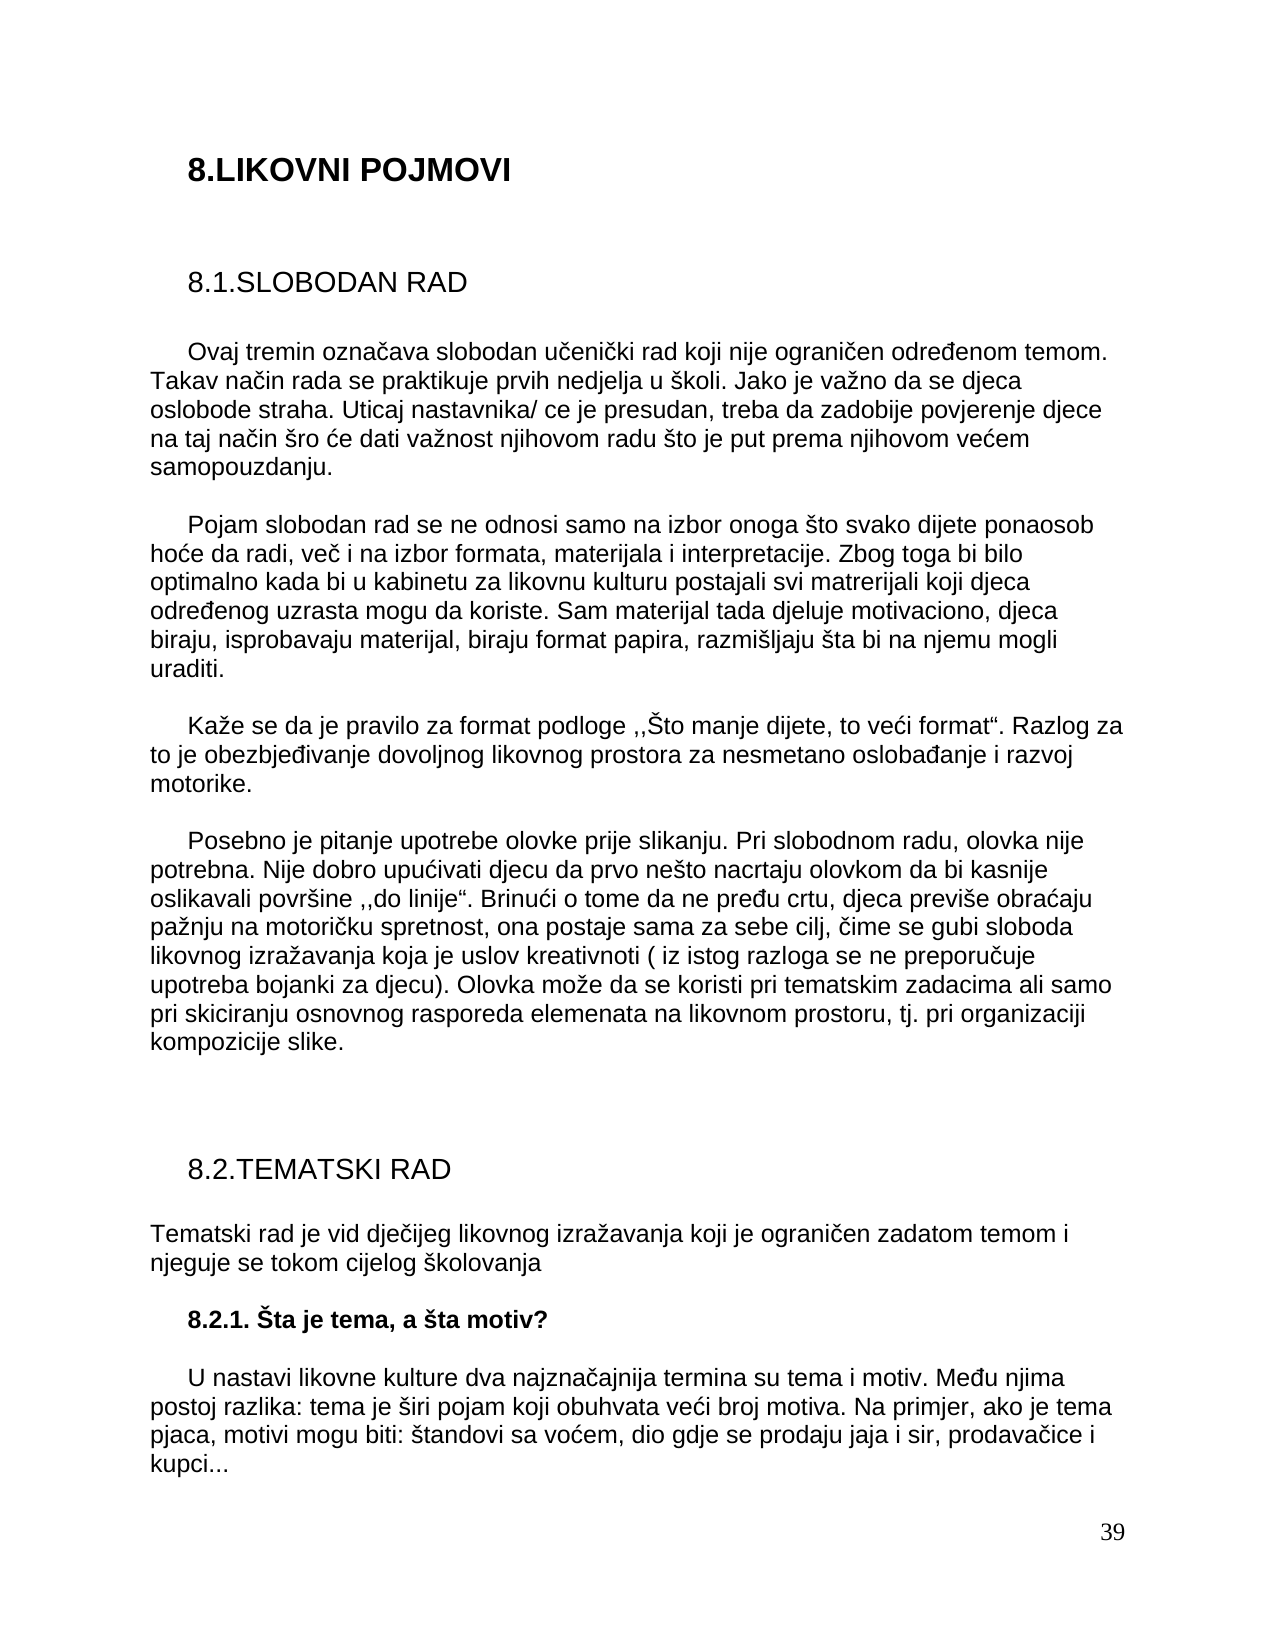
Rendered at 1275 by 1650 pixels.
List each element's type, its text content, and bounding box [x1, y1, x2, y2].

text Posebno je pitanje upotrebe olovke prije slikanju. Pri slobodnom radu, olovka nije potrebna. Nije dobro upućivati djecu da prvo nešto nacrtaju olovkom da bi kasnije oslikavali površine ,,do linije“. Brinući o tome da ne pređu crtu, djeca previše obraćaju pažnju na motoričku spretnost, ona postaje sama za sebe cilj, čime se gubi sloboda likovnog izražavanja koja je uslov kreativnoti ( iz istog razloga se ne preporučuje upotreba bojanki za djecu). Olovka može da se koristi pri tematskim zadacima ali samo pri skiciranju osnovnog rasporeda elemenata na likovnom prostoru, tj. pri organizaciji kompozicije slike. [150, 826, 1125, 1056]
text 8.LIKOVNI POJMOVI [150, 150, 1125, 188]
text Tematski rad je vid dječijeg likovnog izražavanja koji je ograničen zadatom temom i njeguje se tokom cijelog školovanja [150, 1219, 1125, 1277]
text U nastavi likovne kulture dva najznačajnija termina su tema i motiv. Među njima postoj razlika: tema je širi pojam koji obuhvata veći broj motiva. Na primjer, ako je tema pjaca, motivi mogu biti: štandovi sa voćem, dio gdje se prodaju jaja i sir, prodavačice i kupci... [150, 1363, 1125, 1478]
text Kaže se da je pravilo za format podloge ,,Što manje dijete, to veći format“. Razlog za to je obezbjeđivanje dovoljnog likovnog prostora za nesmetano oslobađanje i razvoj motorike. [150, 711, 1125, 797]
text Pojam slobodan rad se ne odnosi samo na izbor onoga što svako dijete ponaosob hoće da radi, več i na izbor formata, materijala i interpretacije. Zbog toga bi bilo optimalno kada bi u kabinetu za likovnu kulturu postajali svi matrerijali koji djeca određenog uzrasta mogu da koriste. Sam materijal tada djeluje motivaciono, djeca biraju, isprobavaju materijal, biraju format papira, razmišljaju šta bi na njemu mogli uraditi. [150, 510, 1125, 682]
text 8.1.SLOBODAN RAD [150, 265, 1125, 299]
text 8.2.TEMATSKI RAD [150, 1152, 1125, 1186]
text Ovaj tremin označava slobodan učenički rad koji nije ograničen određenom temom. Takav način rada se praktikuje prvih nedjelja u školi. Jako je važno da se djeca oslobode straha. Uticaj nastavnika/ ce je presudan, treba da zadobije povjerenje djece na taj način šro će dati važnost njihovom radu što je put prema njihovom većem samopouzdanju. [150, 337, 1125, 481]
text 8.2.1. Šta je tema, a šta motiv? [150, 1305, 1125, 1334]
